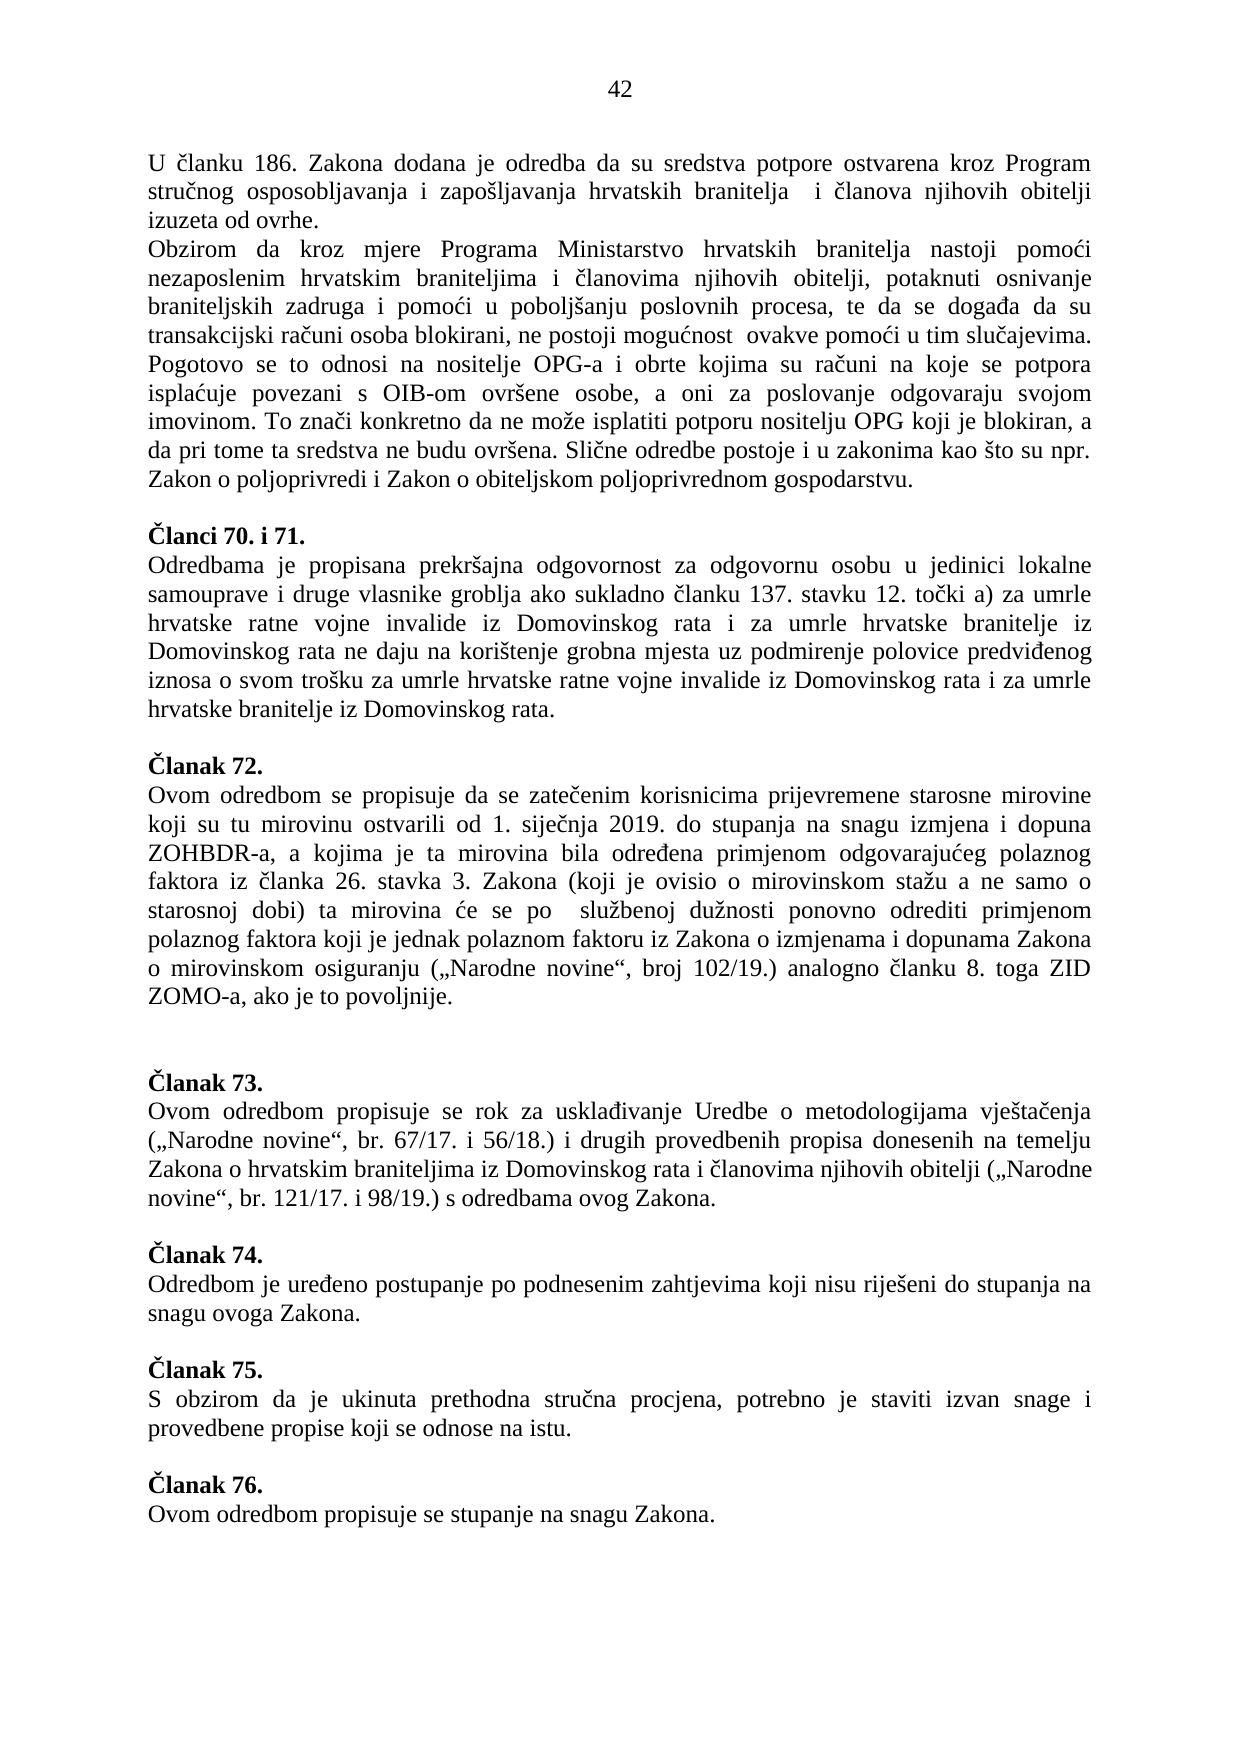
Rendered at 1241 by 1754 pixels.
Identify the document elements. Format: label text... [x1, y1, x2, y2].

text S obzirom da je ukinuta prethodna stručna procjena, potrebno je staviti izvan snage i provedbene propise koji se odnose na istu. [148, 1384, 1093, 1441]
text Ovom odredbom se propisuje da se zatečenim korisnicima prijevremene starosne mirovine koji su tu mirovinu ostvarili od 1. siječnja 2019. do stupanja na snagu izmjena i dopuna ZOHBDR-a, a kojima je ta mirovina bila određena primjenom odgovarajućeg polaznog faktora iz članka 26. stavka 3. Zakona (koji je ovisio o mirovinskom stažu a ne samo o starosnoj dobi) ta mirovina će se po službenoj dužnosti ponovno odrediti primjenom polaznog faktora koji je jednak polaznom faktoru iz Zakona o izmjenama i dopunama Zakona o mirovinskom osiguranju („Narodne novine“, broj 102/19.) analogno članku 8. toga ZID ZOMO-a, ako je to povoljnije. [148, 780, 1093, 1010]
text Ovom odredbom propisuje se stupanje na snagu Zakona. [148, 1499, 1093, 1528]
text Članak 75. [148, 1355, 1093, 1384]
text Odredbama je propisana prekršajna odgovornost za odgovornu osobu u jedinici lokalne samouprave i druge vlasnike groblja ako sukladno članku 137. stavku 12. točki a) za umrle hrvatske ratne vojne invalide iz Domovinskog rata i za umrle hrvatske branitelje iz Domovinskog rata ne daju na korištenje grobna mjesta uz podmirenje polovice predviđenog iznosa o svom trošku za umrle hrvatske ratne vojne invalide iz Domovinskog rata i za umrle hrvatske branitelje iz Domovinskog rata. [148, 550, 1093, 723]
text Članak 73. [148, 1068, 1093, 1096]
text Članak 74. [148, 1240, 1093, 1269]
text Članak 76. [148, 1470, 1093, 1499]
text Članak 72. [148, 751, 1093, 780]
text Obzirom da kroz mjere Programa Ministarstvo hrvatskih branitelja nastoji pomoći nezaposlenim hrvatskim braniteljima i članovima njihovih obitelji, potaknuti osnivanje braniteljskih zadruga i pomoći u poboljšanju poslovnih procesa, te da se događa da su transakcijski računi osoba blokirani, ne postoji mogućnost ovakve pomoći u tim slučajevima. Pogotovo se to odnosi na nositelje OPG-a i obrte kojima su računi na koje se potpora isplaćuje povezani s OIB-om ovršene osobe, a oni za poslovanje odgovaraju svojom imovinom. To znači konkretno da ne može isplatiti potporu nositelju OPG koji je blokiran, a da pri tome ta sredstva ne budu ovršena. Slične odredbe postoje i u zakonima kao što su npr. Zakon o poljoprivredi i Zakon o obiteljskom poljoprivrednom gospodarstvu. [148, 234, 1093, 493]
text Ovom odredbom propisuje se rok za usklađivanje Uredbe o metodologijama vještačenja („Narodne novine“, br. 67/17. i 56/18.) i drugih provedbenih propisa donesenih na temelju Zakona o hrvatskim braniteljima iz Domovinskog rata i članovima njihovih obitelji („Narodne novine“, br. 121/17. i 98/19.) s odredbama ovog Zakona. [148, 1096, 1093, 1211]
text U članku 186. Zakona dodana je odredba da su sredstva potpore ostvarena kroz Program stručnog osposobljavanja i zapošljavanja hrvatskih branitelja i članova njihovih obitelji izuzeta od ovrhe. [148, 148, 1093, 234]
text Članci 70. i 71. [148, 521, 1093, 550]
text Odredbom je uređeno postupanje po podnesenim zahtjevima koji nisu riješeni do stupanja na snagu ovoga Zakona. [148, 1269, 1093, 1326]
